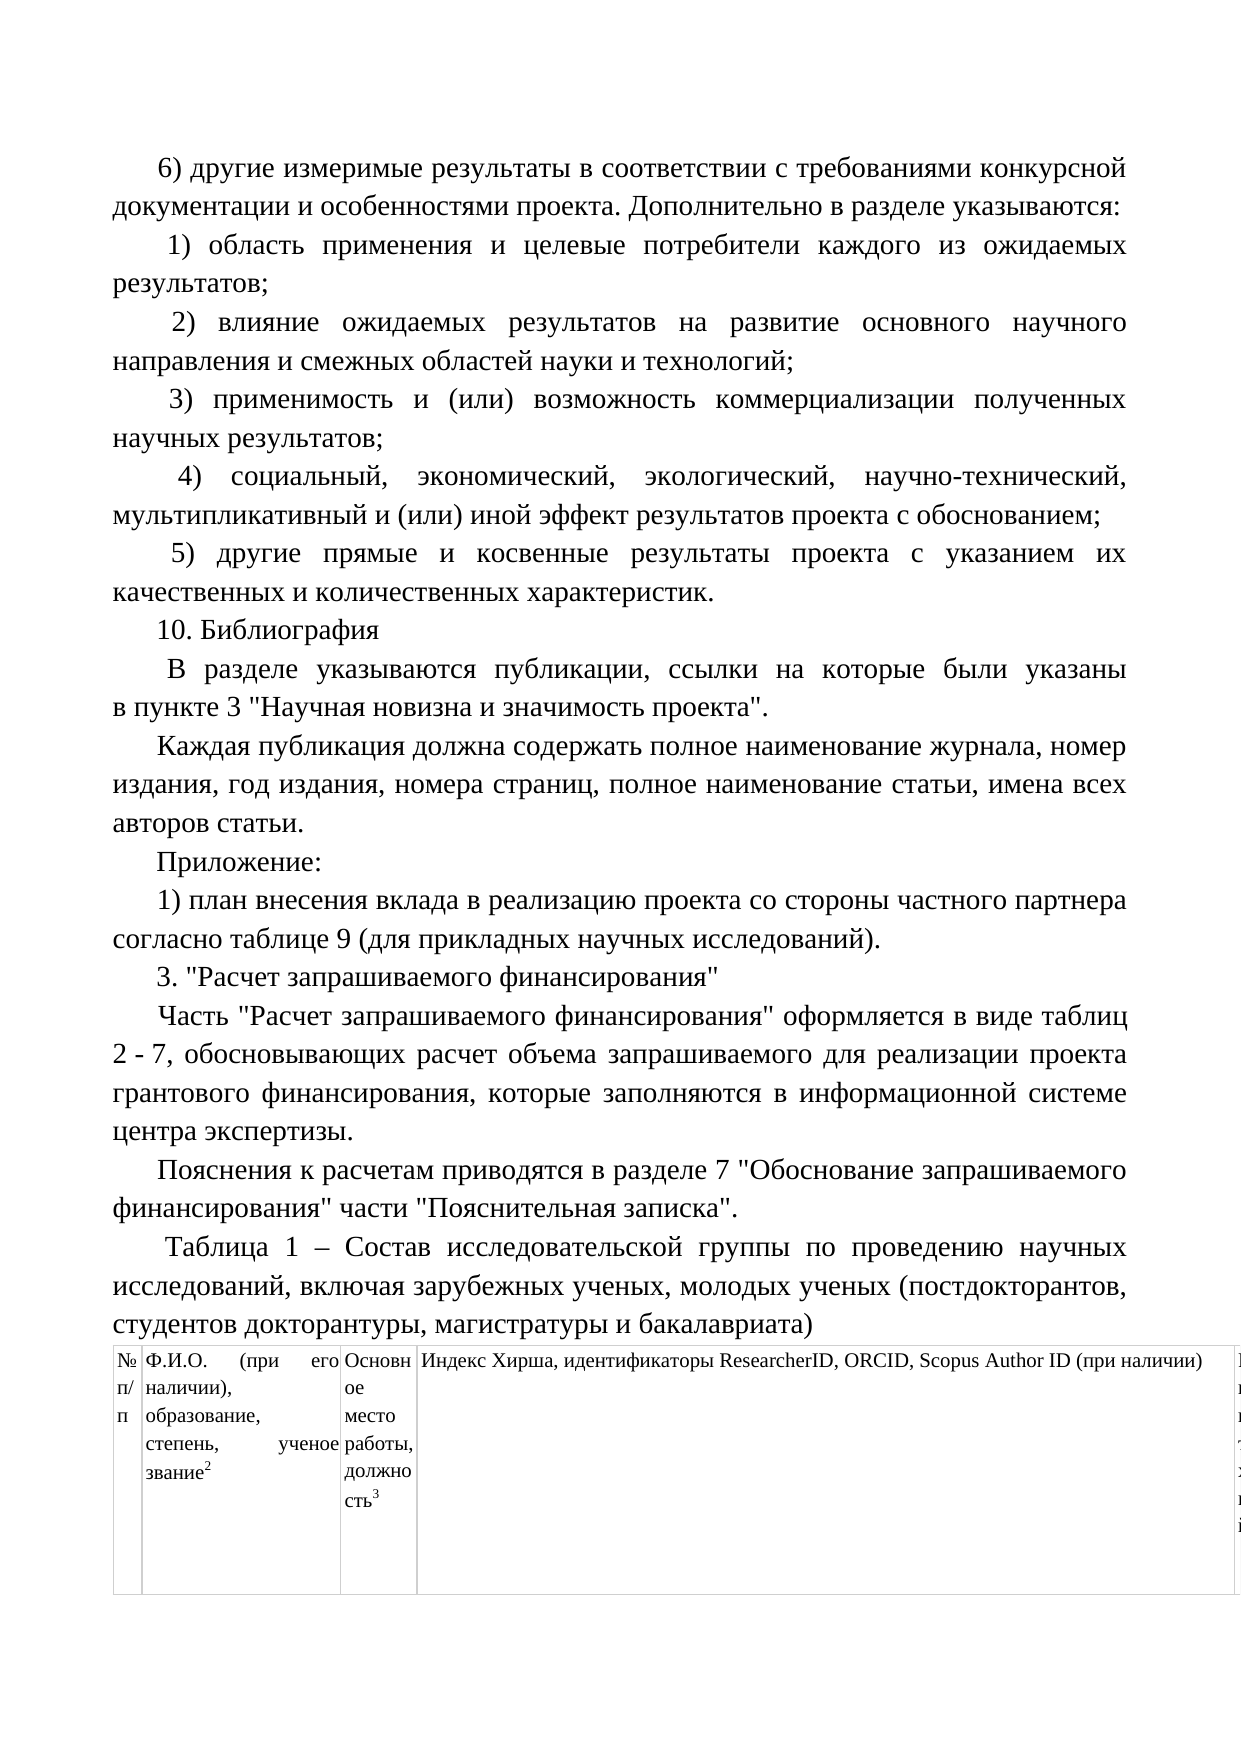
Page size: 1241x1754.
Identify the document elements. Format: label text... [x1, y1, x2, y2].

text 4) социальный, экономический, экологический, научно-технический, мультипликативный и (или) иной эффект результатов проекта с обоснованием; [112, 458, 1128, 530]
text Пояснения к расчетам приводятся в разделе 7 "Обоснование запрашиваемого финансирования" части "Пояснительная записка". [112, 1152, 1128, 1224]
text Таблица 1 – Состав исследовательской группы по проведению научных исследований, включая зарубежных ученых, молодых ученых (постдокторантов, студентов докторантуры, магистратуры и бакалавриата) [112, 1229, 1128, 1340]
text 1) область применения и целевые потребители каждого из ожидаемых результатов; [112, 227, 1128, 299]
text 5) другие прямые и косвенные результаты проекта с указанием их качественных и количественных характеристик. [112, 535, 1128, 607]
text Каждая публикация должна содержать полное наименование журнала, номер издания, год издания, номера страниц, полное наименование статьи, имена всех авторов статьи. [112, 728, 1128, 839]
text В разделе указываются публикации, ссылки на которые были указаны в пункте 3 "Научная новизна и значимость проекта". [112, 651, 1128, 723]
text Часть "Расчет запрашиваемого финансирования" оформляется в виде таблиц 2 - 7, обосновывающих расчет объема запрашиваемого для реализации проекта грантового финансирования, которые заполняются в информационной системе центра экспертизы. [112, 998, 1128, 1147]
text 3) применимость и (или) возможность коммерциализации полученных научных результатов; [112, 381, 1128, 453]
table_header № п/п [114, 1346, 141, 1594]
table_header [418, 1346, 1234, 1594]
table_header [143, 1346, 340, 1594]
text 1) план внесения вклада в реализацию проекта со стороны частного партнера согласно таблице 9 (для прикладных научных исследований). [112, 882, 1128, 954]
text 10. Библиография [112, 612, 1128, 646]
text Приложение: [112, 844, 1128, 877]
text 3. "Расчет запрашиваемого финансирования" [112, 959, 1128, 993]
text 6) другие измеримые результаты в соответствии с требованиями конкурсной документации и особенностями проекта. Дополнительно в разделе указываются: [112, 150, 1128, 222]
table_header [341, 1346, 416, 1594]
text 2) влияние ожидаемых результатов на развитие основного научного направления и смежных областей науки и технологий; [112, 304, 1128, 376]
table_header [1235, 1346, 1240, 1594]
